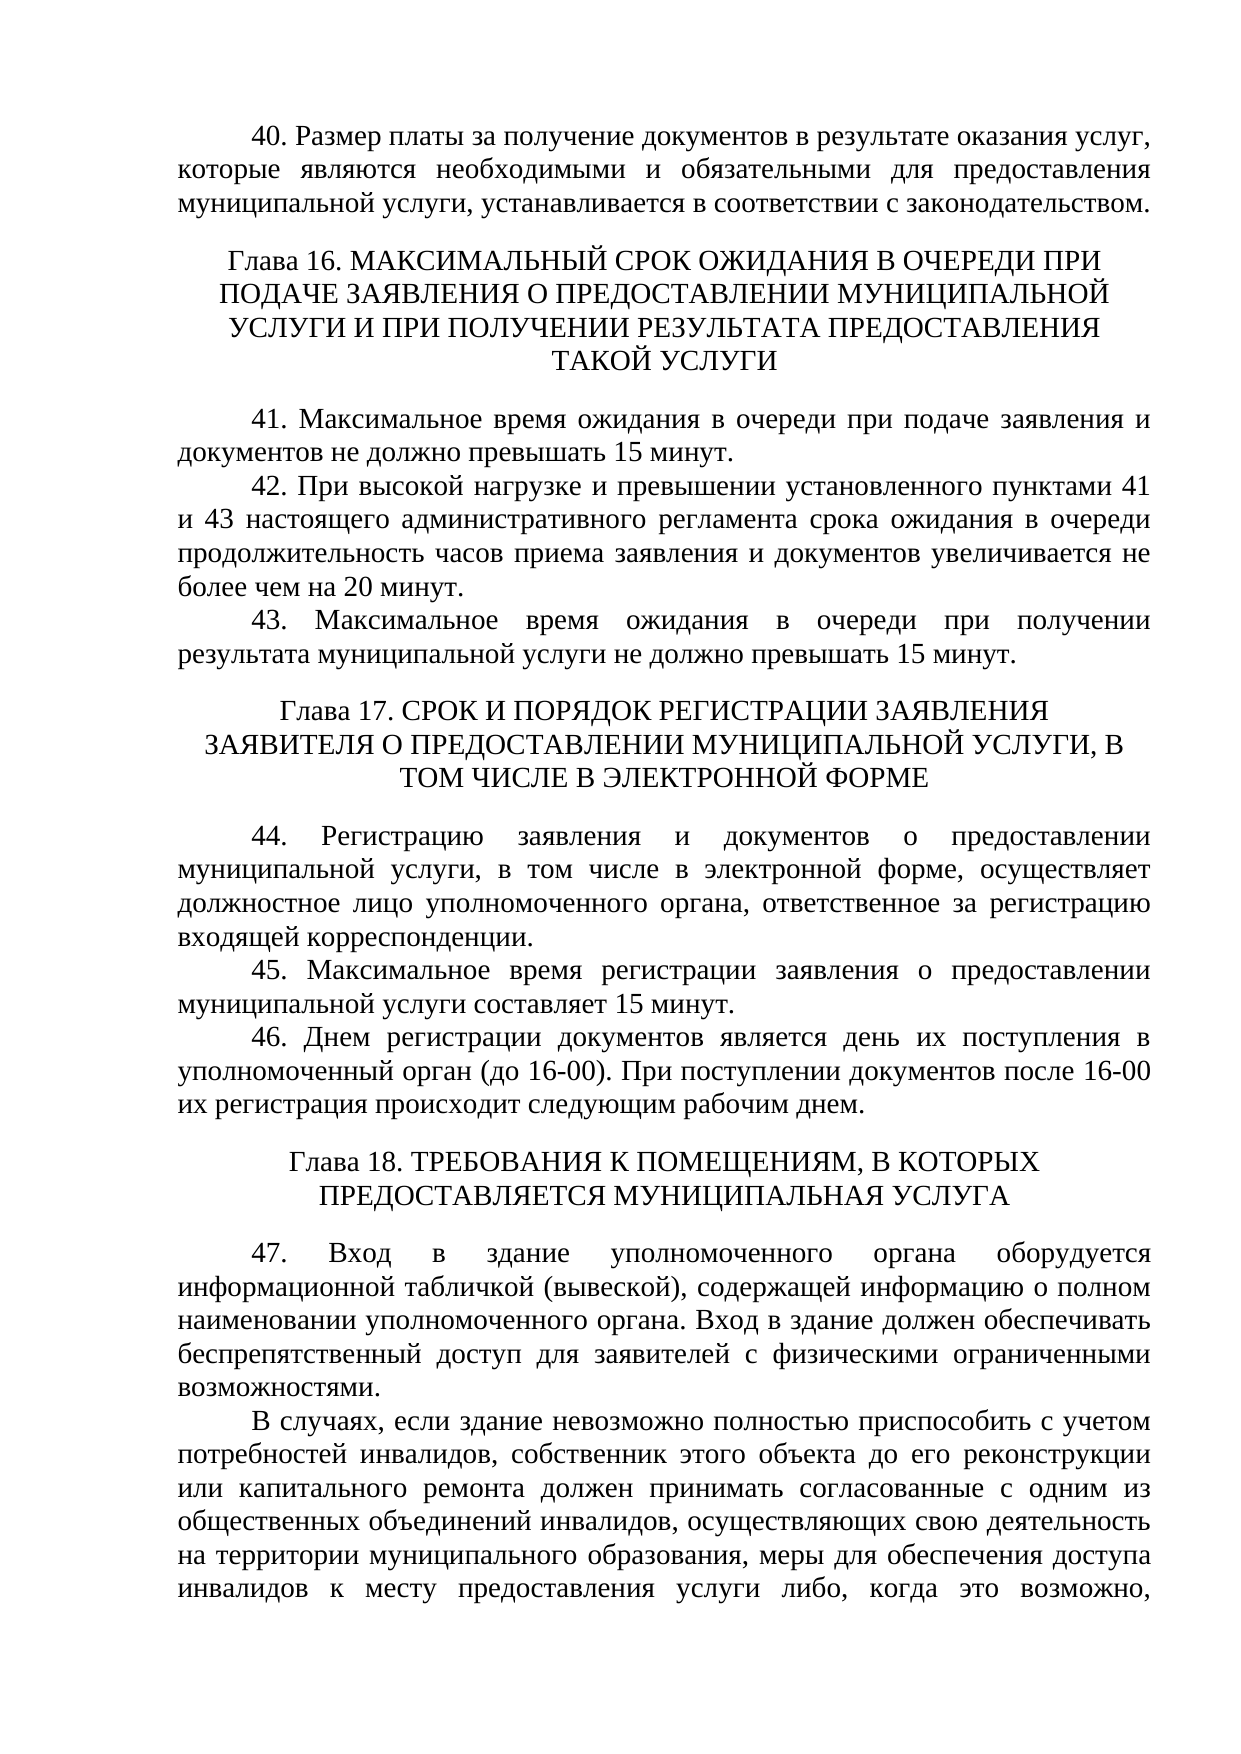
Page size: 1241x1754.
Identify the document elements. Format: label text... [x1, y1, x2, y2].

text 44. Регистрацию заявления и документов о предоставлении муниципальной услуги, в том числе в электронной форме, осуществляет должностное лицо уполномоченного органа, ответственное за регистрацию входящей корреспонденции. [177, 818, 1152, 952]
text Глава 17. СРОК И ПОРЯДОК РЕГИСТРАЦИИ ЗАЯВЛЕНИЯ [177, 693, 1152, 727]
text Глава 18. Требования к помещениям, в которых предоставляется МУНИЦИПАЛЬНая услуга [177, 1144, 1152, 1211]
text Глава 16. МАКСИМАЛЬНЫЙ СРОК ОЖИДАНИЯ В ОЧЕРЕДИ ПРИ ПОДАЧЕ ЗАЯВЛЕНИЯ О ПРЕДОСТАВЛЕНИИ МУНИЦИПАЛЬНОЙ УСЛУГИ И ПРИ ПОЛУЧЕНИИ РЕЗУЛЬТАТА ПРЕДОСТАВЛЕНИЯ ТАКОЙ УСЛУГИ [177, 243, 1152, 377]
text 42. При высокой нагрузке и превышении установленного пунктами 41 и 43 настоящего административного регламента срока ожидания в очереди продолжительность часов приема заявления и документов увеличивается не более чем на 20 минут. [177, 468, 1152, 602]
text 45. Максимальное время регистрации заявления о предоставлении муниципальной услуги составляет 15 минут. [177, 952, 1152, 1019]
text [177, 1403, 1152, 1604]
text 46. Днем регистрации документов является день их поступления в уполномоченный орган (до 16-00). При поступлении документов после 16-00 их регистрация происходит следующим рабочим днем. [177, 1019, 1152, 1120]
text 40. Размер платы за получение документов в результате оказания услуг, которые являются необходимыми и обязательными для предоставления муниципальной услуги, устанавливается в соответствии с законодательством. [177, 118, 1152, 219]
text 41. Максимальное время ожидания в очереди при подаче заявления и документов не должно превышать 15 минут. [177, 401, 1152, 468]
text 43. Максимальное время ожидания в очереди при получении результата муниципальной услуги не должно превышать 15 минут. [177, 602, 1152, 669]
text ЗАЯВИТЕЛЯ О ПРЕДОСТАВЛЕНИИ МУНИЦИПАЛЬНОЙ УСЛУГИ, В ТОМ ЧИСЛЕ В ЭЛЕКТРОННОЙ ФОРМЕ [177, 727, 1152, 794]
text 47. Вход в здание уполномоченного органа оборудуется информационной табличкой (вывеской), содержащей информацию о полном наименовании уполномоченного органа. Вход в здание должен обеспечивать беспрепятственный доступ для заявителей с физическими ограниченными возможностями. [177, 1235, 1152, 1403]
